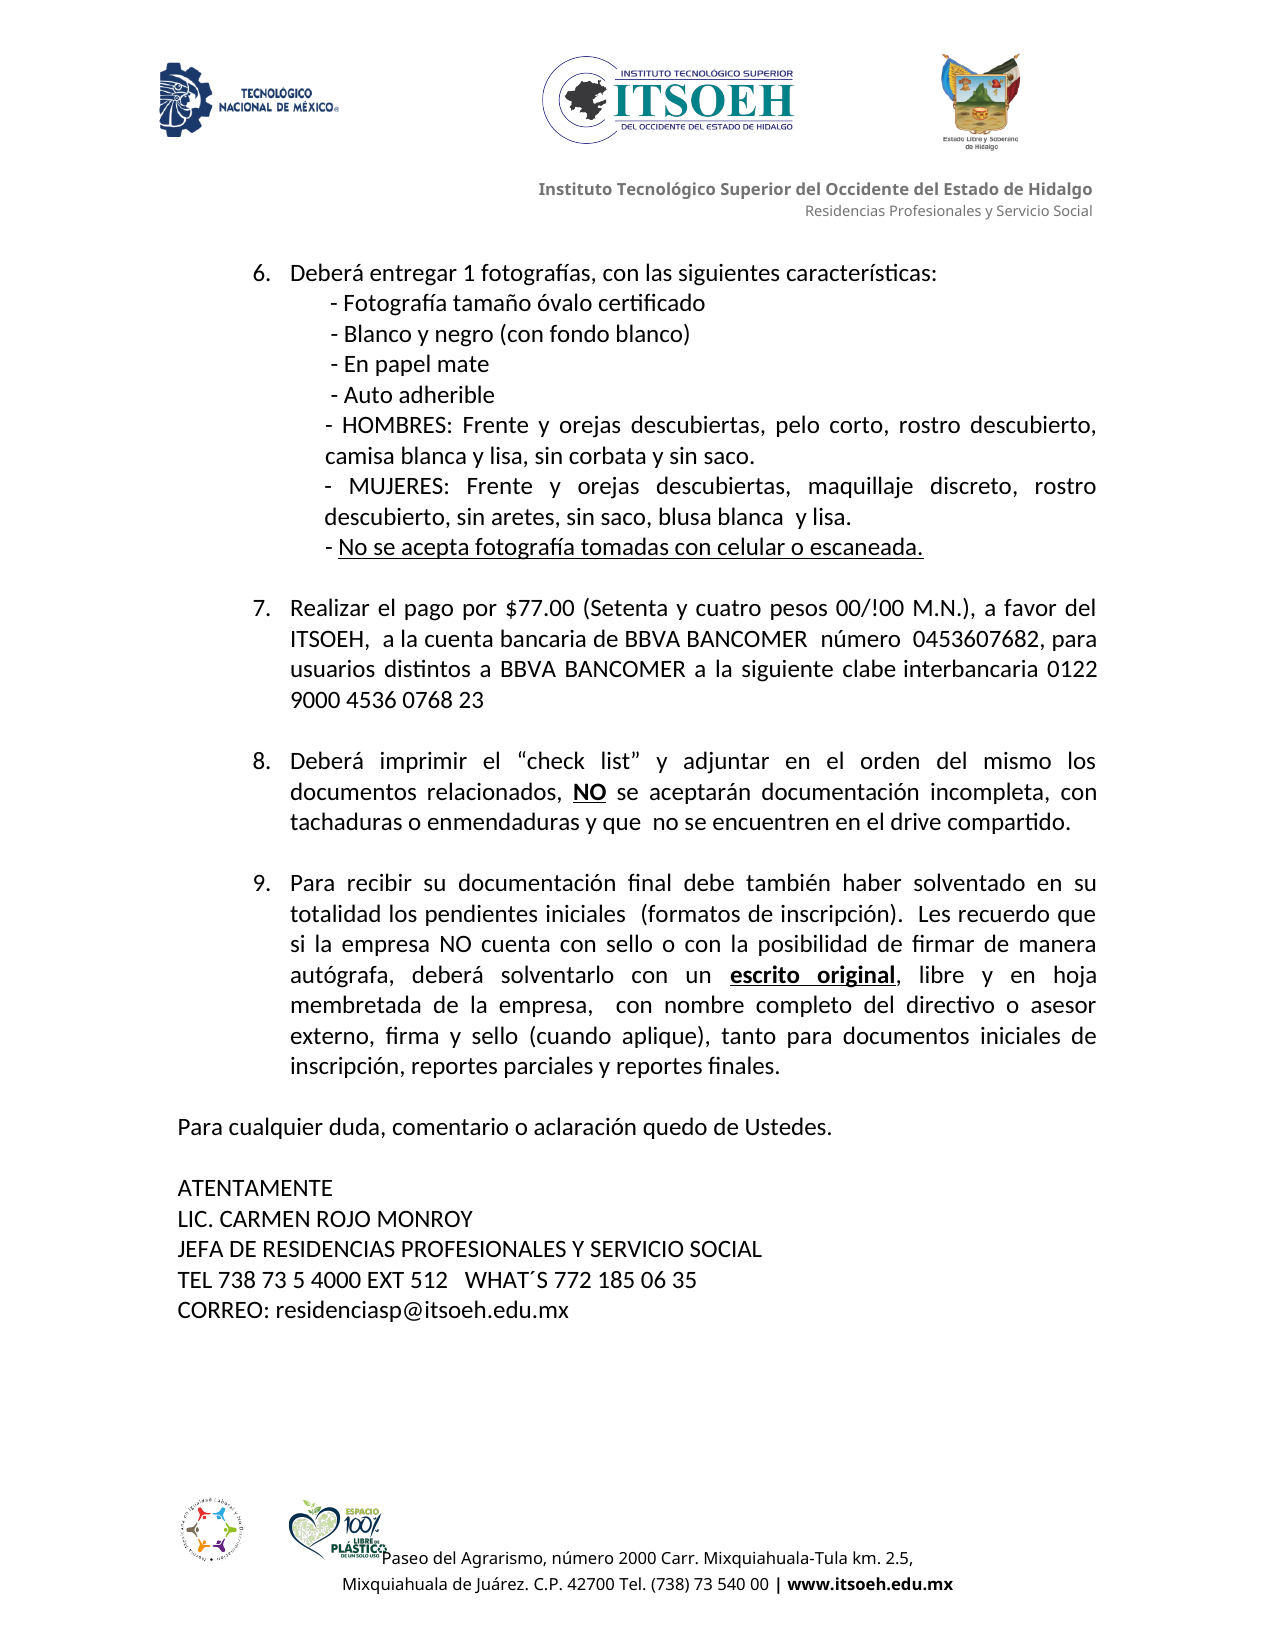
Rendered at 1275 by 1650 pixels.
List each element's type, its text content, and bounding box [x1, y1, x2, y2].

text - Fotografía tamaño óvalo certificado [177, 287, 1098, 318]
text - Auto adherible [251, 379, 1098, 409]
text JEFA DE RESIDENCIAS PROFESIONALES Y SERVICIO SOCIAL [177, 1233, 1098, 1264]
text ATENTAMENTE [177, 1172, 1098, 1203]
text - MUJERES: Frente y orejas descubiertas, maquillaje discreto, rostro descubierto, sin aretes, sin saco, blusa blanca y lisa. [324, 471, 1098, 532]
list Realizar el pago por $77.00 (Setenta y cuatro pesos 00/!00 M.N.), a favor del ITSOEH, a la cuenta bancaria de BBVA BANCOMER número 0453607682, para usuarios distintos a BBVA BANCOMER a la siguiente clabe interbancaria 0122 9000 4536 0768 23 [252, 593, 1098, 715]
picture [155, 1497, 267, 1563]
picture [282, 1497, 392, 1563]
picture [909, 51, 1058, 152]
list Deberá entregar 1 fotografías, con las siguientes características: [252, 257, 1098, 287]
text - No se acepta fotografía tomadas con celular o escaneada. [177, 532, 1098, 562]
list Para recibir su documentación final debe también haber solventado en su totalidad los pendientes iniciales (formatos de inscripción). Les recuerdo que si la empresa NO cuenta con sello o con la posibilidad de firmar de manera autógrafa, deberá solventarlo con un escrito original, libre y en hoja membretada de la empresa, con nombre completo del directivo o asesor externo, firma y sello (cuando aplique), tanto para documentos iniciales de inscripción, reportes parciales y reportes finales. [252, 867, 1098, 1081]
text - Blanco y negro (con fondo blanco) [177, 318, 1098, 348]
picture [542, 56, 796, 144]
text - En papel mate [251, 348, 1098, 379]
text Para cualquier duda, comentario o aclaración quedo de Ustedes. [177, 1111, 1098, 1142]
text - HOMBRES: Frente y orejas descubiertas, pelo corto, rostro descubierto, camisa blanca y lisa, sin corbata y sin saco. [325, 409, 1098, 471]
text LIC. CARMEN ROJO MONROY [177, 1203, 1098, 1233]
text TEL 738 73 5 4000 EXT 512 WHAT´S 772 185 06 35 [177, 1264, 1098, 1294]
text CORREO: residenciasp@itsoeh.edu.mx [177, 1294, 1098, 1325]
list Deberá imprimir el “check list” y adjuntar en el orden del mismo los documentos relacionados, NO se aceptarán documentación incompleta, con tachaduras o enmendaduras y que no se encuentren en el drive compartido. [252, 745, 1098, 837]
picture [136, 62, 360, 137]
